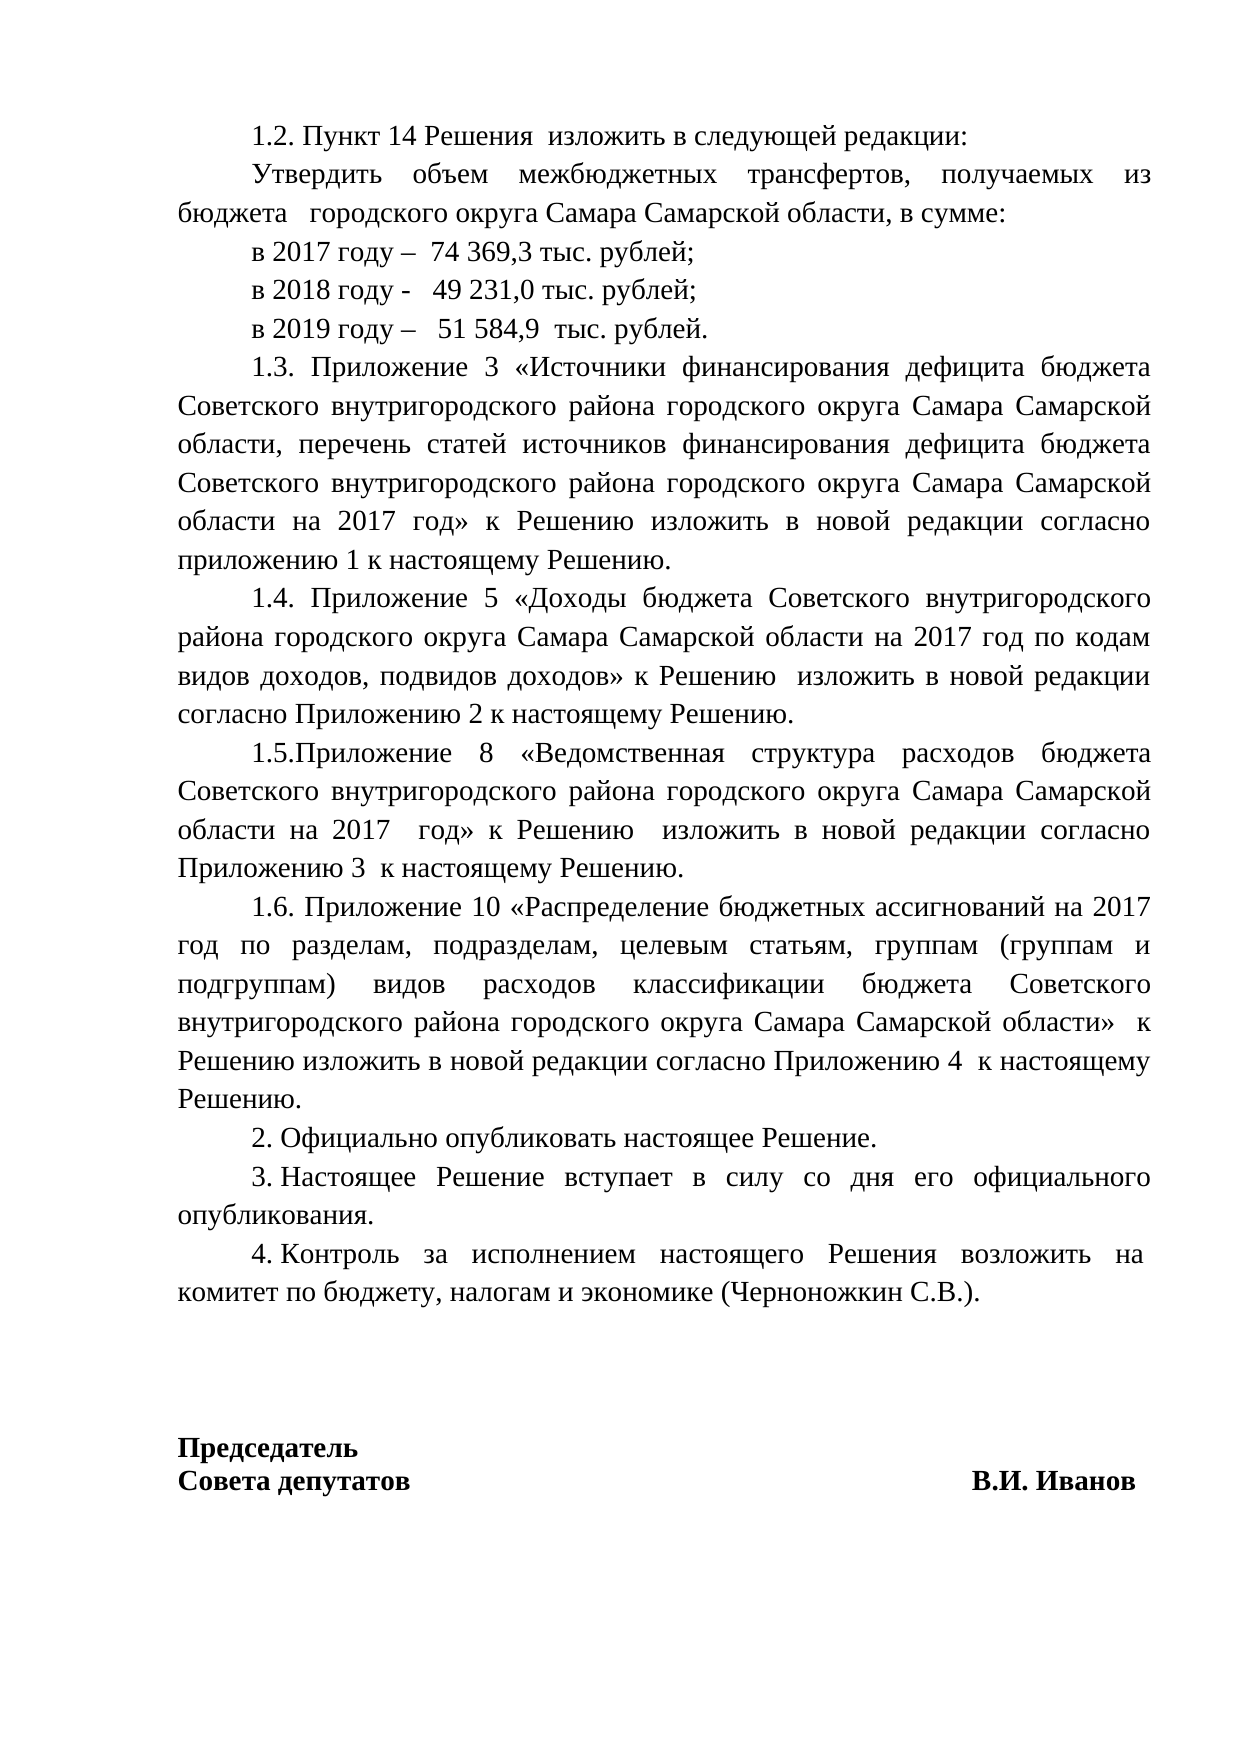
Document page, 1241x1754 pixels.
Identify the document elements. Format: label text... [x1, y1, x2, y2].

text Совета депутатов В.И. Иванов [177, 1463, 1152, 1497]
text в 2019 году – 51 584,9 тыс. рублей. [177, 311, 1152, 344]
text Утвердить объем межбюджетных трансфертов, получаемых из бюджета городского округа Самара Самарской области, в сумме: [177, 157, 1152, 229]
text 4. Контроль за исполнением настоящего Решения возложить на комитет по бюджету, налогам и экономике (Черноножкин С.В.). [177, 1236, 1152, 1308]
text 1.4. Приложение 5 «Доходы бюджета Советского внутригородского района городского округа Самара Самарской области на 2017 год по кодам видов доходов, подвидов доходов» к Решению изложить в новой редакции согласно Приложению 2 к настоящему Решению. [177, 581, 1152, 730]
text 2. Официально опубликовать настоящее Решение. [177, 1120, 1152, 1154]
text в 2017 году – 74 369,3 тыс. рублей; [177, 234, 1152, 267]
text 1.2. Пункт 14 Решения изложить в следующей редакции: [177, 118, 1152, 152]
text 1.3. Приложение 3 «Источники финансирования дефицита бюджета Советского внутригородского района городского округа Самара Самарской области, перечень статей источников финансирования дефицита бюджета Советского внутригородского района городского округа Самара Самарской области на 2017 год» к Решению изложить в новой редакции согласно приложению 1 к настоящему Решению. [177, 349, 1152, 576]
text Председатель [177, 1430, 1152, 1463]
text 1.6. Приложение 10 «Распределение бюджетных ассигнований на 2017 год по разделам, подразделам, целевым статьям, группам (группам и подгруппам) видов расходов классификации бюджета Советского внутригородского района городского округа Самара Самарской области» к Решению изложить в новой редакции согласно Приложению 4 к настоящему Решению. [177, 889, 1152, 1115]
text 1.5.Приложение 8 «Ведомственная структура расходов бюджета Советского внутригородского района городского округа Самара Самарской области на 2017 год» к Решению изложить в новой редакции согласно Приложению 3 к настоящему Решению. [177, 735, 1152, 884]
text в 2018 году - 49 231,0 тыс. рублей; [177, 272, 1152, 306]
text 3. Настоящее Решение вступает в силу со дня его официального опубликования. [177, 1159, 1152, 1231]
